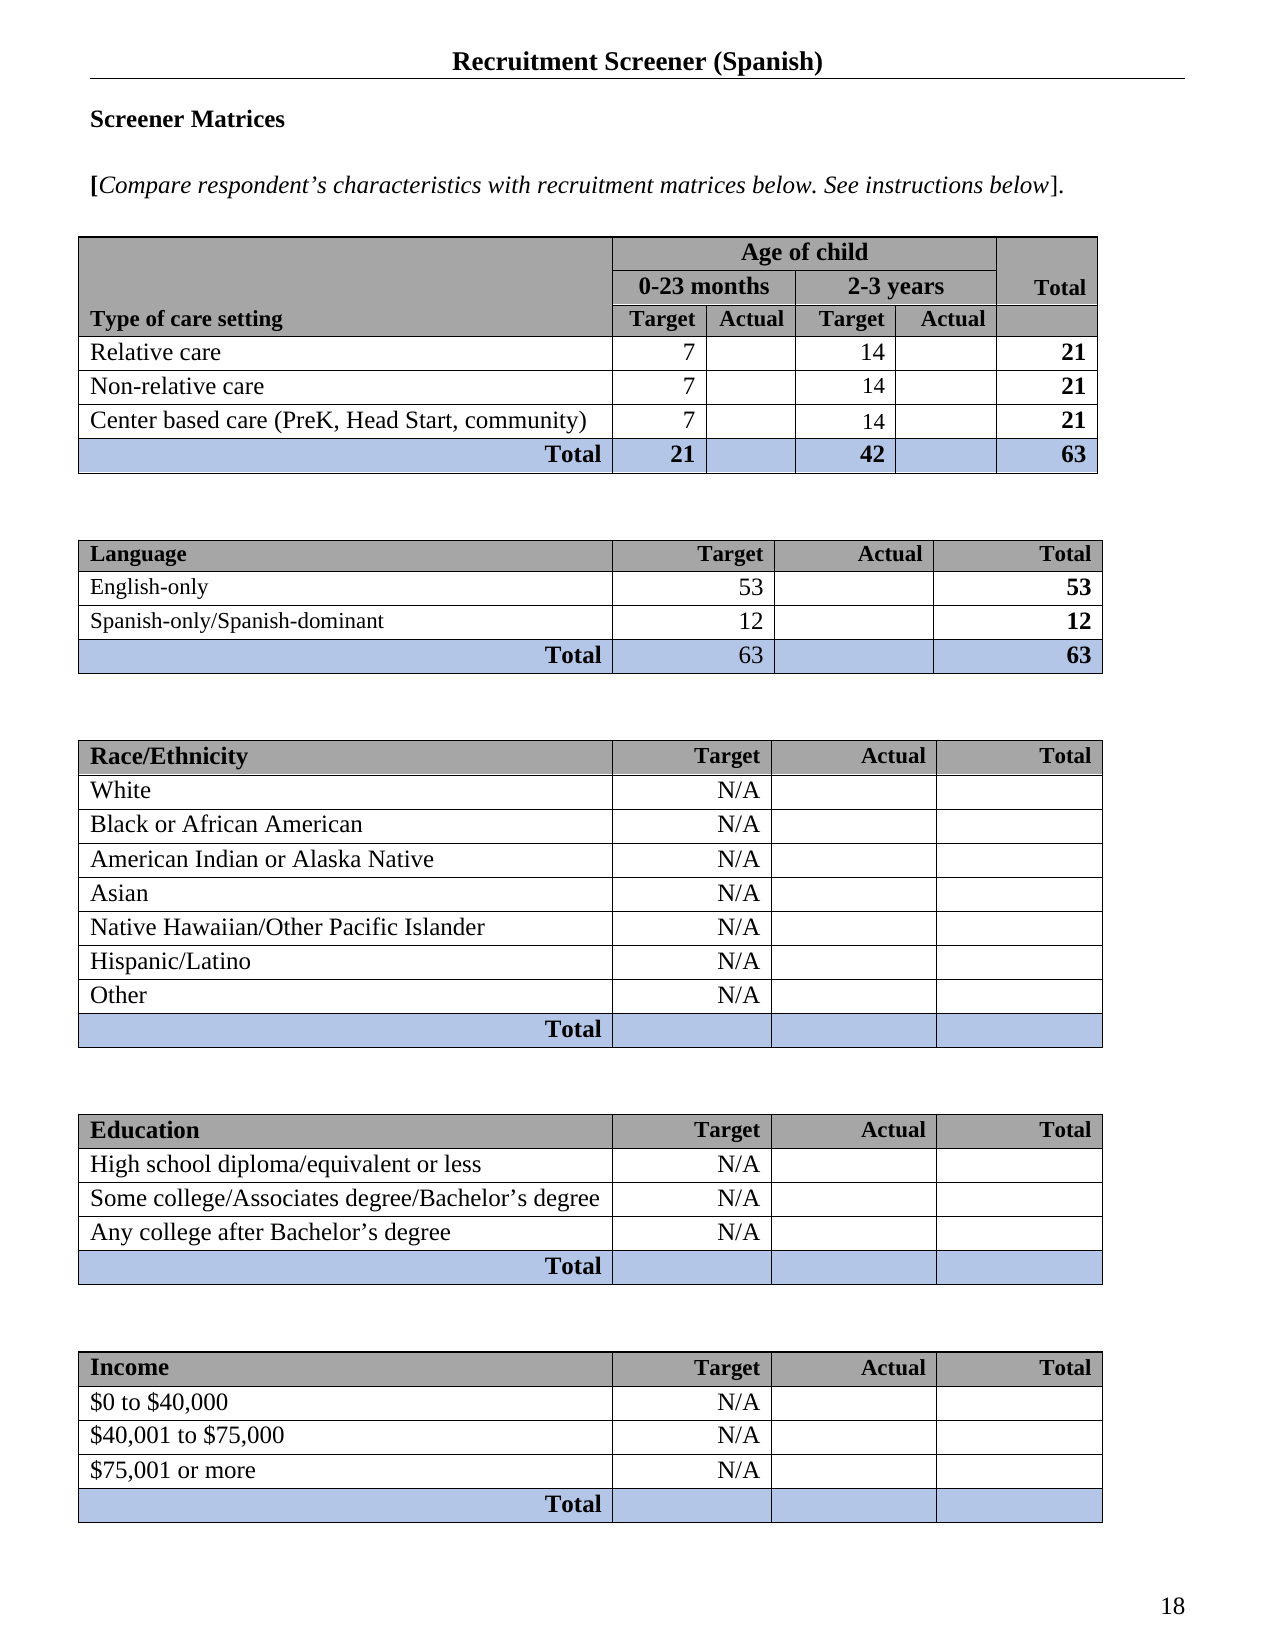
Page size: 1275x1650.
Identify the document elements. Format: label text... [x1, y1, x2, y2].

table_cell [772, 1149, 936, 1182]
table_cell Target [796, 306, 895, 336]
table_cell 14 [796, 405, 895, 438]
table_cell [772, 1014, 936, 1047]
table_cell [896, 371, 996, 404]
table_header Income [79, 1353, 612, 1386]
table_cell 12 [613, 606, 774, 639]
table_cell [772, 1387, 936, 1419]
table_cell [707, 337, 795, 370]
table_cell N/A [613, 776, 771, 808]
table_cell [937, 1489, 1102, 1522]
table_header Age of child [613, 238, 996, 270]
table_cell 63 [997, 439, 1097, 472]
table_cell [997, 306, 1097, 336]
table_header Education [79, 1115, 612, 1148]
table_header Total [937, 741, 1102, 774]
table_cell Black or African American [79, 810, 612, 843]
table_cell 7 [613, 337, 706, 370]
table_cell [772, 1217, 936, 1250]
table_cell [937, 1251, 1102, 1284]
table_cell Asian [79, 878, 612, 911]
table_cell [937, 1183, 1102, 1216]
table_cell N/A [613, 1455, 771, 1488]
table_cell [775, 606, 933, 639]
table_cell Spanish-only/Spanish-dominant [79, 606, 612, 639]
table_cell [772, 980, 936, 1013]
table_header Actual [772, 741, 936, 774]
table_header Target [613, 541, 774, 571]
table_cell [772, 946, 936, 979]
table_cell 21 [997, 337, 1097, 370]
table_cell [937, 776, 1102, 808]
table_cell [937, 844, 1102, 877]
table_cell Target [613, 306, 706, 336]
table_cell Non-relative care [79, 371, 612, 404]
table_cell [707, 405, 795, 438]
table_cell [937, 1014, 1102, 1047]
table_header Total [997, 238, 1097, 304]
table_cell [772, 1183, 936, 1216]
table_cell [772, 1421, 936, 1454]
table_cell [772, 1455, 936, 1488]
table_cell Native Hawaiian/Other Pacific Islander [79, 912, 612, 945]
table_cell [937, 878, 1102, 911]
table_cell $0 to $40,000 [79, 1387, 612, 1419]
table_header Type of care setting [79, 238, 612, 336]
table_cell [937, 912, 1102, 945]
table_cell [896, 405, 996, 438]
table_cell [613, 1489, 771, 1522]
table_cell [937, 980, 1102, 1013]
table_cell 21 [613, 439, 706, 472]
table_cell 7 [613, 371, 706, 404]
table_cell $40,001 to $75,000 [79, 1421, 612, 1454]
table_cell N/A [613, 1149, 771, 1182]
table_cell Actual [896, 306, 996, 336]
table_cell [937, 1387, 1102, 1419]
table_cell [896, 439, 996, 472]
table_cell [772, 1251, 936, 1284]
table_cell American Indian or Alaska Native [79, 844, 612, 877]
table_cell [937, 1421, 1102, 1454]
table_cell 53 [934, 572, 1102, 605]
table_cell 21 [997, 405, 1097, 438]
table_cell English-only [79, 572, 612, 605]
table_cell [772, 776, 936, 808]
table_cell 2-3 years [796, 271, 996, 304]
table_cell 21 [997, 371, 1097, 404]
table_cell Other [79, 980, 612, 1013]
table_cell Relative care [79, 337, 612, 370]
table_cell Total [79, 1014, 612, 1047]
table_cell White [79, 776, 612, 808]
table_cell Center based care (PreK, Head Start, community) [79, 405, 612, 438]
table_cell Actual [707, 306, 795, 336]
table_cell High school diploma/equivalent or less [79, 1149, 612, 1182]
table_header Total [934, 541, 1102, 571]
table_cell 53 [613, 572, 774, 605]
table_cell 12 [934, 606, 1102, 639]
table_cell [613, 1251, 771, 1284]
table_cell [775, 640, 933, 673]
table_header Target [613, 741, 771, 774]
table_header Total [937, 1353, 1102, 1386]
table_cell N/A [613, 878, 771, 911]
table_cell N/A [613, 810, 771, 843]
table_cell [613, 1014, 771, 1047]
table_header Language [79, 541, 612, 571]
text [Compare respondent’s characteristics with recruitment matrices below. See instructions below]. [90, 170, 1185, 199]
table_cell $75,001 or more [79, 1455, 612, 1488]
table_cell N/A [613, 1421, 771, 1454]
table_header Actual [775, 541, 933, 571]
table_cell [937, 946, 1102, 979]
table_cell 14 [796, 371, 895, 404]
table_cell [772, 810, 936, 843]
table_cell [772, 844, 936, 877]
table_cell N/A [613, 946, 771, 979]
table_cell 7 [613, 405, 706, 438]
table_cell Total [79, 1489, 612, 1522]
table_cell [707, 371, 795, 404]
table_cell N/A [613, 912, 771, 945]
table_cell [772, 1489, 936, 1522]
table_cell N/A [613, 1217, 771, 1250]
table_cell Some college/Associates degree/Bachelor’s degree [79, 1183, 612, 1216]
table_cell N/A [613, 1183, 771, 1216]
table_header Total [937, 1115, 1102, 1148]
table_cell Total [79, 1251, 612, 1284]
table_cell [937, 1149, 1102, 1182]
table_cell N/A [613, 1387, 771, 1419]
table_cell N/A [613, 844, 771, 877]
table_cell [937, 810, 1102, 843]
table_cell [772, 912, 936, 945]
table_header Race/Ethnicity [79, 741, 612, 774]
table_header Actual [772, 1115, 936, 1148]
table_cell Total [79, 640, 612, 673]
table_header Actual [772, 1353, 936, 1386]
table_cell 42 [796, 439, 895, 472]
table_cell Any college after Bachelor’s degree [79, 1217, 612, 1250]
table_header Target [613, 1353, 771, 1386]
table_cell [896, 337, 996, 370]
table_cell 14 [796, 337, 895, 370]
table_cell 63 [613, 640, 774, 673]
table_header Target [613, 1115, 771, 1148]
table_cell Hispanic/Latino [79, 946, 612, 979]
table_cell 0-23 months [613, 271, 795, 304]
text Screener Matrices [90, 104, 1185, 133]
table_cell [772, 878, 936, 911]
table_cell [775, 572, 933, 605]
table_cell N/A [613, 980, 771, 1013]
table_cell [937, 1217, 1102, 1250]
table_cell [937, 1455, 1102, 1488]
table_cell [707, 439, 795, 472]
table_cell 63 [934, 640, 1102, 673]
table_cell Total [79, 439, 612, 472]
